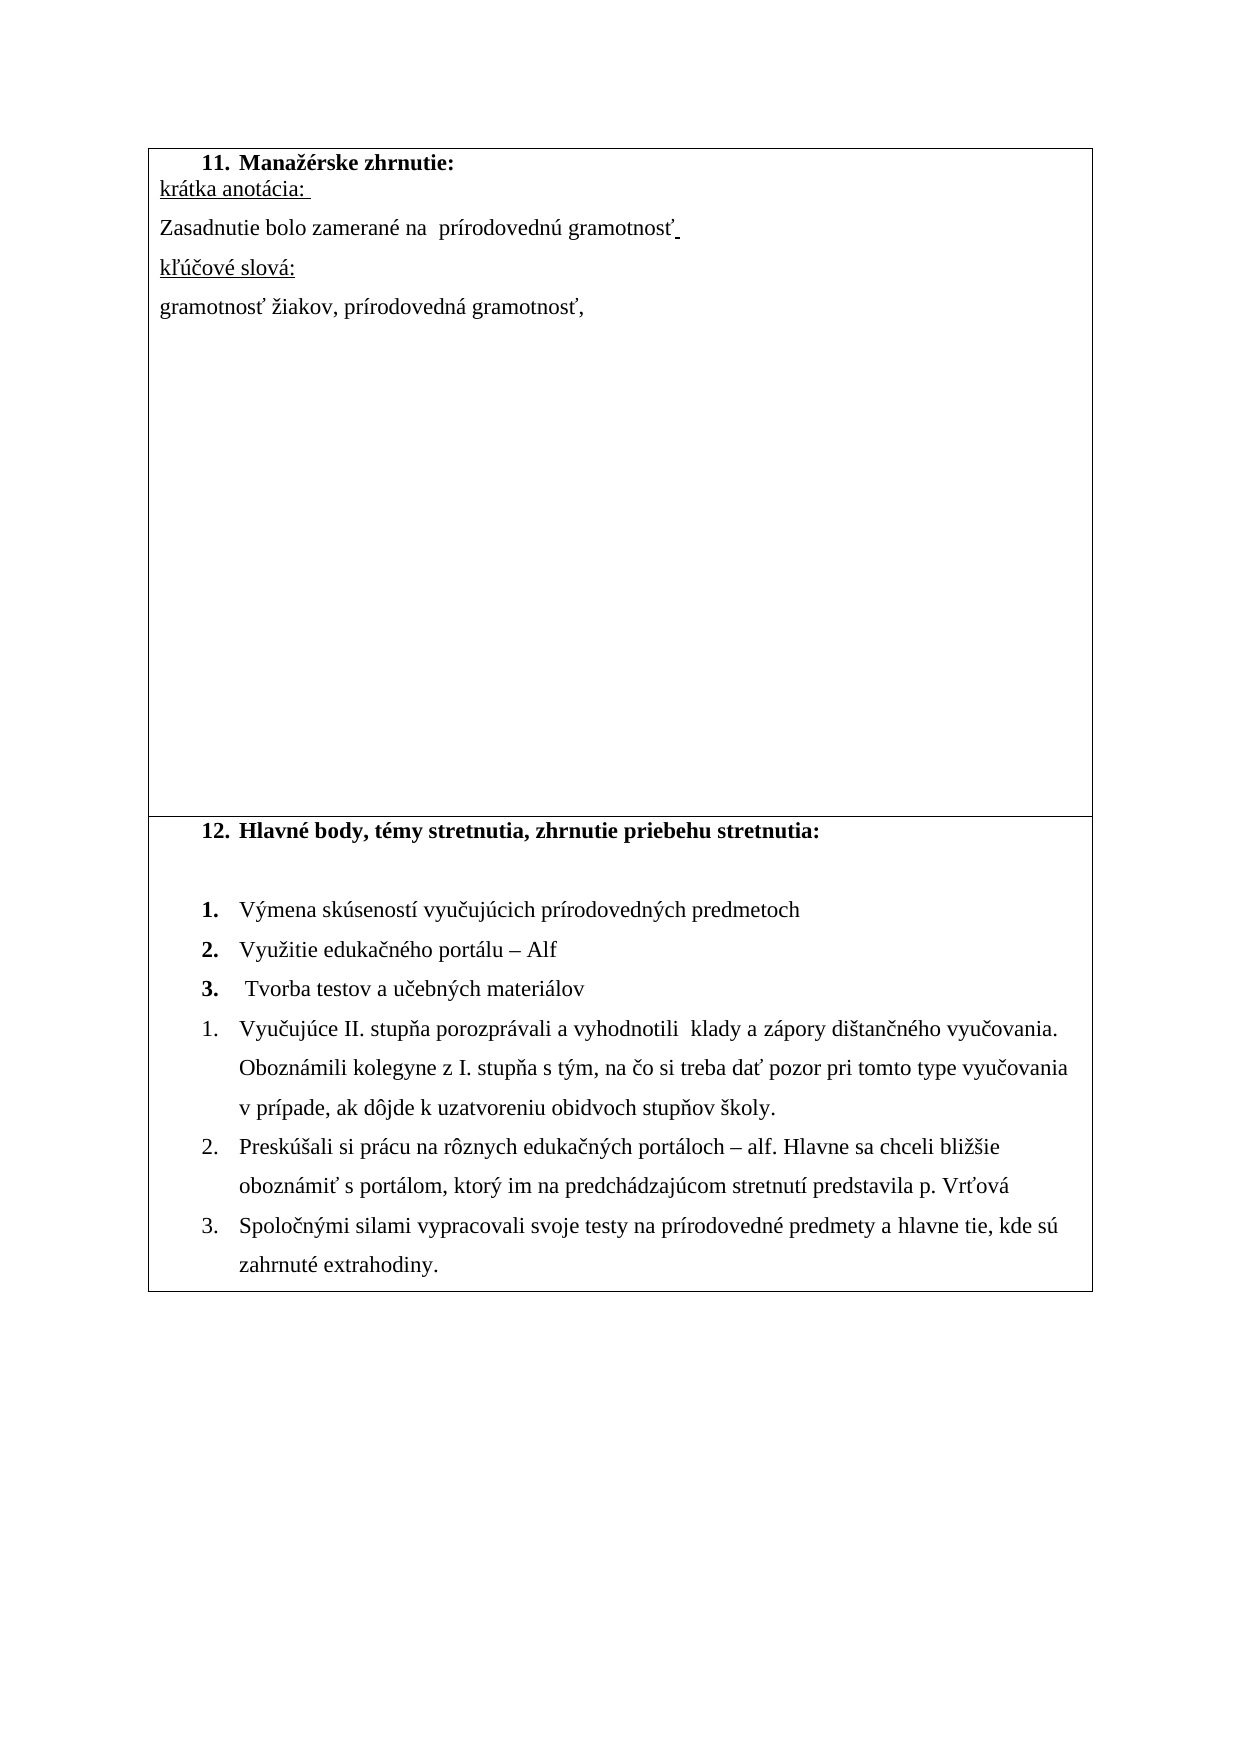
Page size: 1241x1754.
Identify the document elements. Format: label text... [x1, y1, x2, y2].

table_cell Hlavné body, témy stretnutia, zhrnutie priebehu stretnutia: Výmena skúseností vyučujúcich prírodovedných predmetoch Využitie edukačného portálu – Alf Tvorba testov a učebných materiálov Vyučujúce II. stupňa porozprávali a vyhodnotili klady a zápory dištančného vyučovania. Oboznámili kolegyne z I. stupňa s tým, na čo si treba dať pozor pri tomto type vyučovania v prípade, ak dôjde k uzatvoreniu obidvoch stupňov školy. Preskúšali si prácu na rôznych edukačných portáloch – alf. Hlavne sa chceli bližšie oboznámiť s portálom, ktorý im na predchádzajúcom stretnutí predstavila p. Vrťová Spoločnými silami vypracovali svoje testy na prírodovedné predmety a hlavne tie, kde sú zahrnuté extrahodiny. [149, 817, 1092, 1291]
table_cell Manažérske zhrnutie: krátka anotácia: Zasadnutie bolo zamerané na prírodovednú gramotnosť kľúčové slová: gramotnosť žiakov, prírodovedná gramotnosť, [149, 149, 1092, 816]
